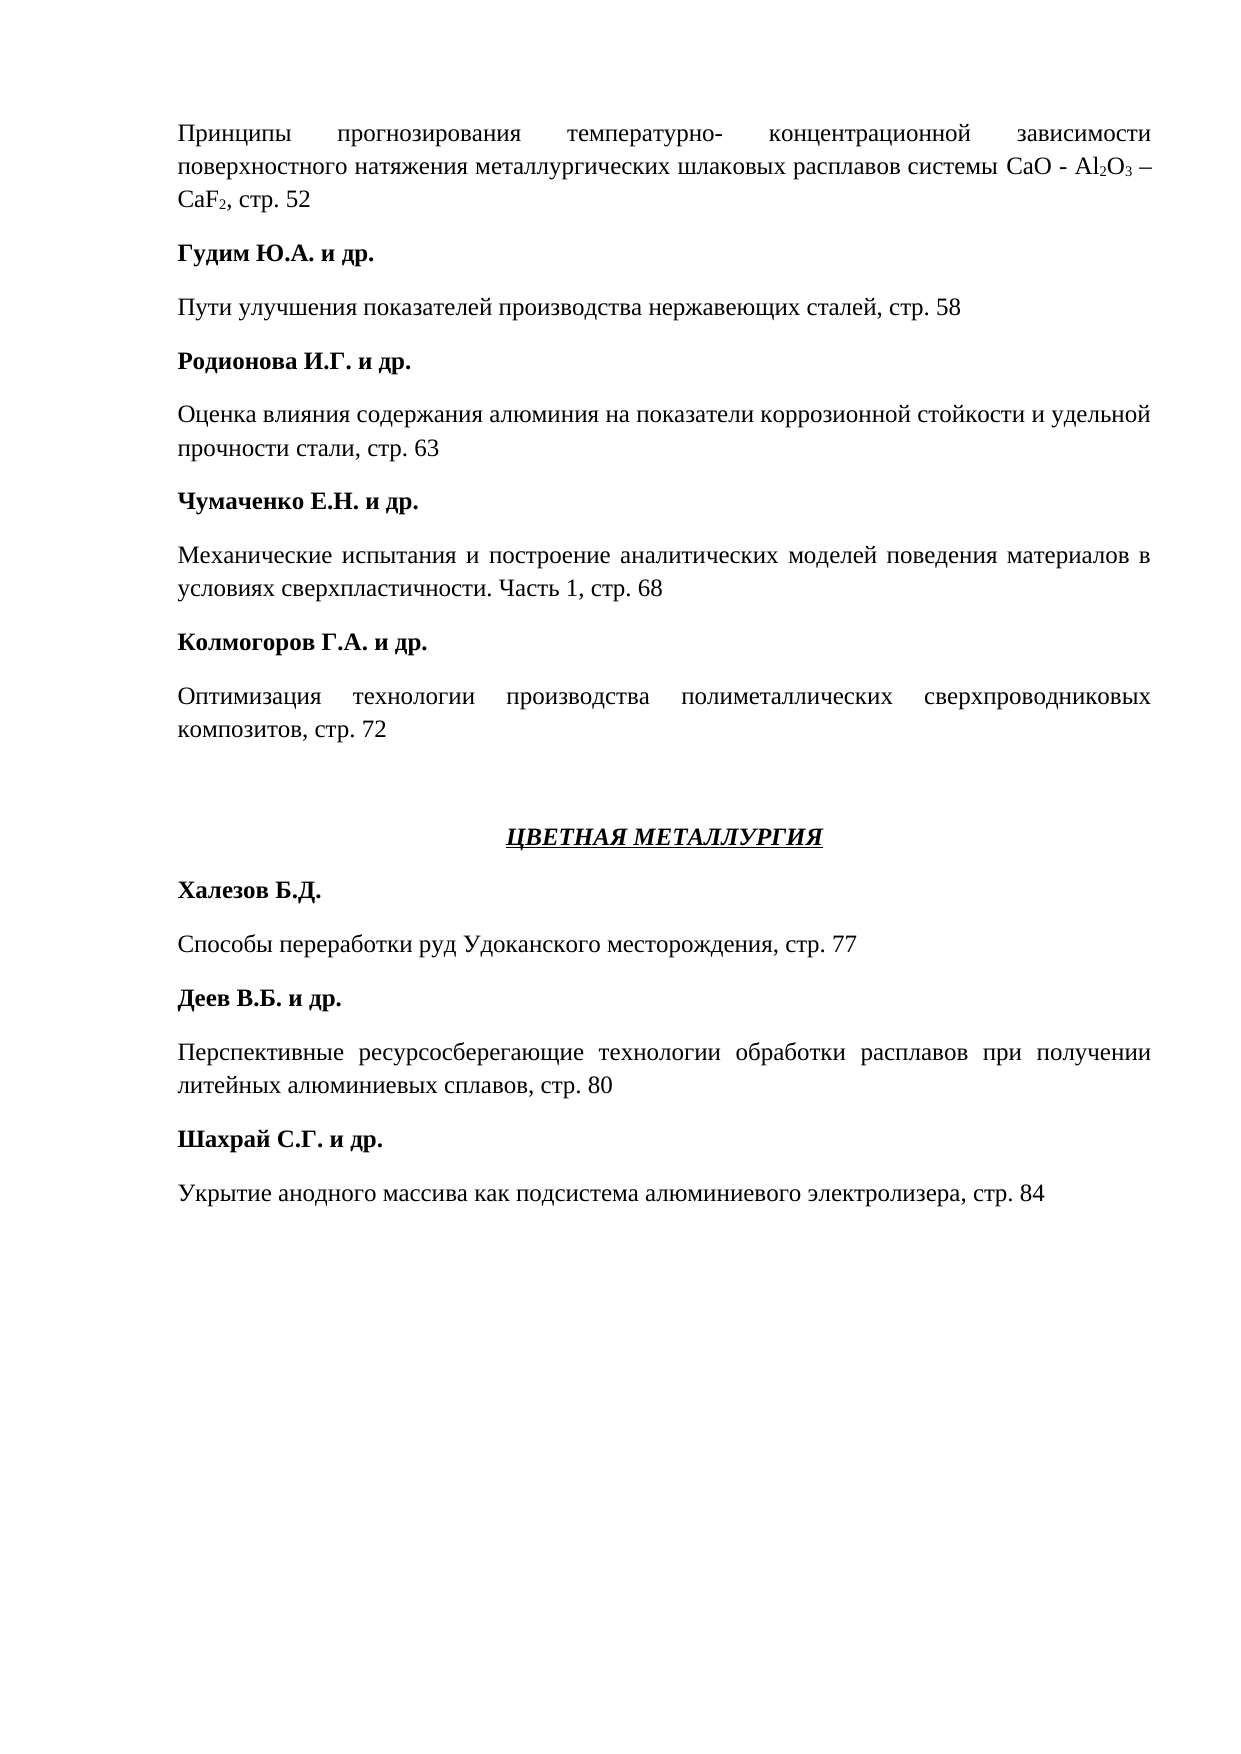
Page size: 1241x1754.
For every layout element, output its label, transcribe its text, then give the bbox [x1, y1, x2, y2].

text Родионова И.Г. и др. [177, 346, 1152, 374]
text ЦВЕТНАЯ МЕТАЛЛУРГИЯ [177, 822, 1152, 851]
text Оценка влияния содержания алюминия на показатели коррозионной стойкости и удельной прочности стали, стр. 63 [177, 399, 1152, 461]
text Гудим Ю.А. и др. [177, 238, 1152, 267]
text Механические испытания и построение аналитических моделей поведения материалов в условиях сверхпластичности. Часть 1, стр. 68 [177, 540, 1152, 602]
text Пути улучшения показателей производства нержавеющих сталей, стр. 58 [177, 292, 1152, 321]
text Колмогоров Г.А. и др. [177, 627, 1152, 656]
text Перспективные ресурсосберегающие технологии обработки расплавов при получении литейных алюминиевых сплавов, стр. 80 [177, 1037, 1152, 1099]
text Способы переработки руд Удоканского месторождения, стр. 77 [177, 929, 1152, 958]
text Принципы прогнозирования температурно- концентрационной зависимости поверхностного натяжения металлургических шлаковых расплавов системы CaO - Al2O3 – CaF2, стр. 52 [177, 118, 1152, 213]
text Халезов Б.Д. [177, 876, 1152, 904]
text Деев В.Б. и др. [177, 983, 1152, 1012]
text Шахрай С.Г. и др. [177, 1124, 1152, 1153]
text Оптимизация технологии производства полиметаллических сверхпроводниковых композитов, стр. 72 [177, 681, 1152, 743]
text Укрытие анодного массива как подсистема алюминиевого электролизера, стр. 84 [177, 1178, 1152, 1207]
text Чумаченко Е.Н. и др. [177, 486, 1152, 515]
